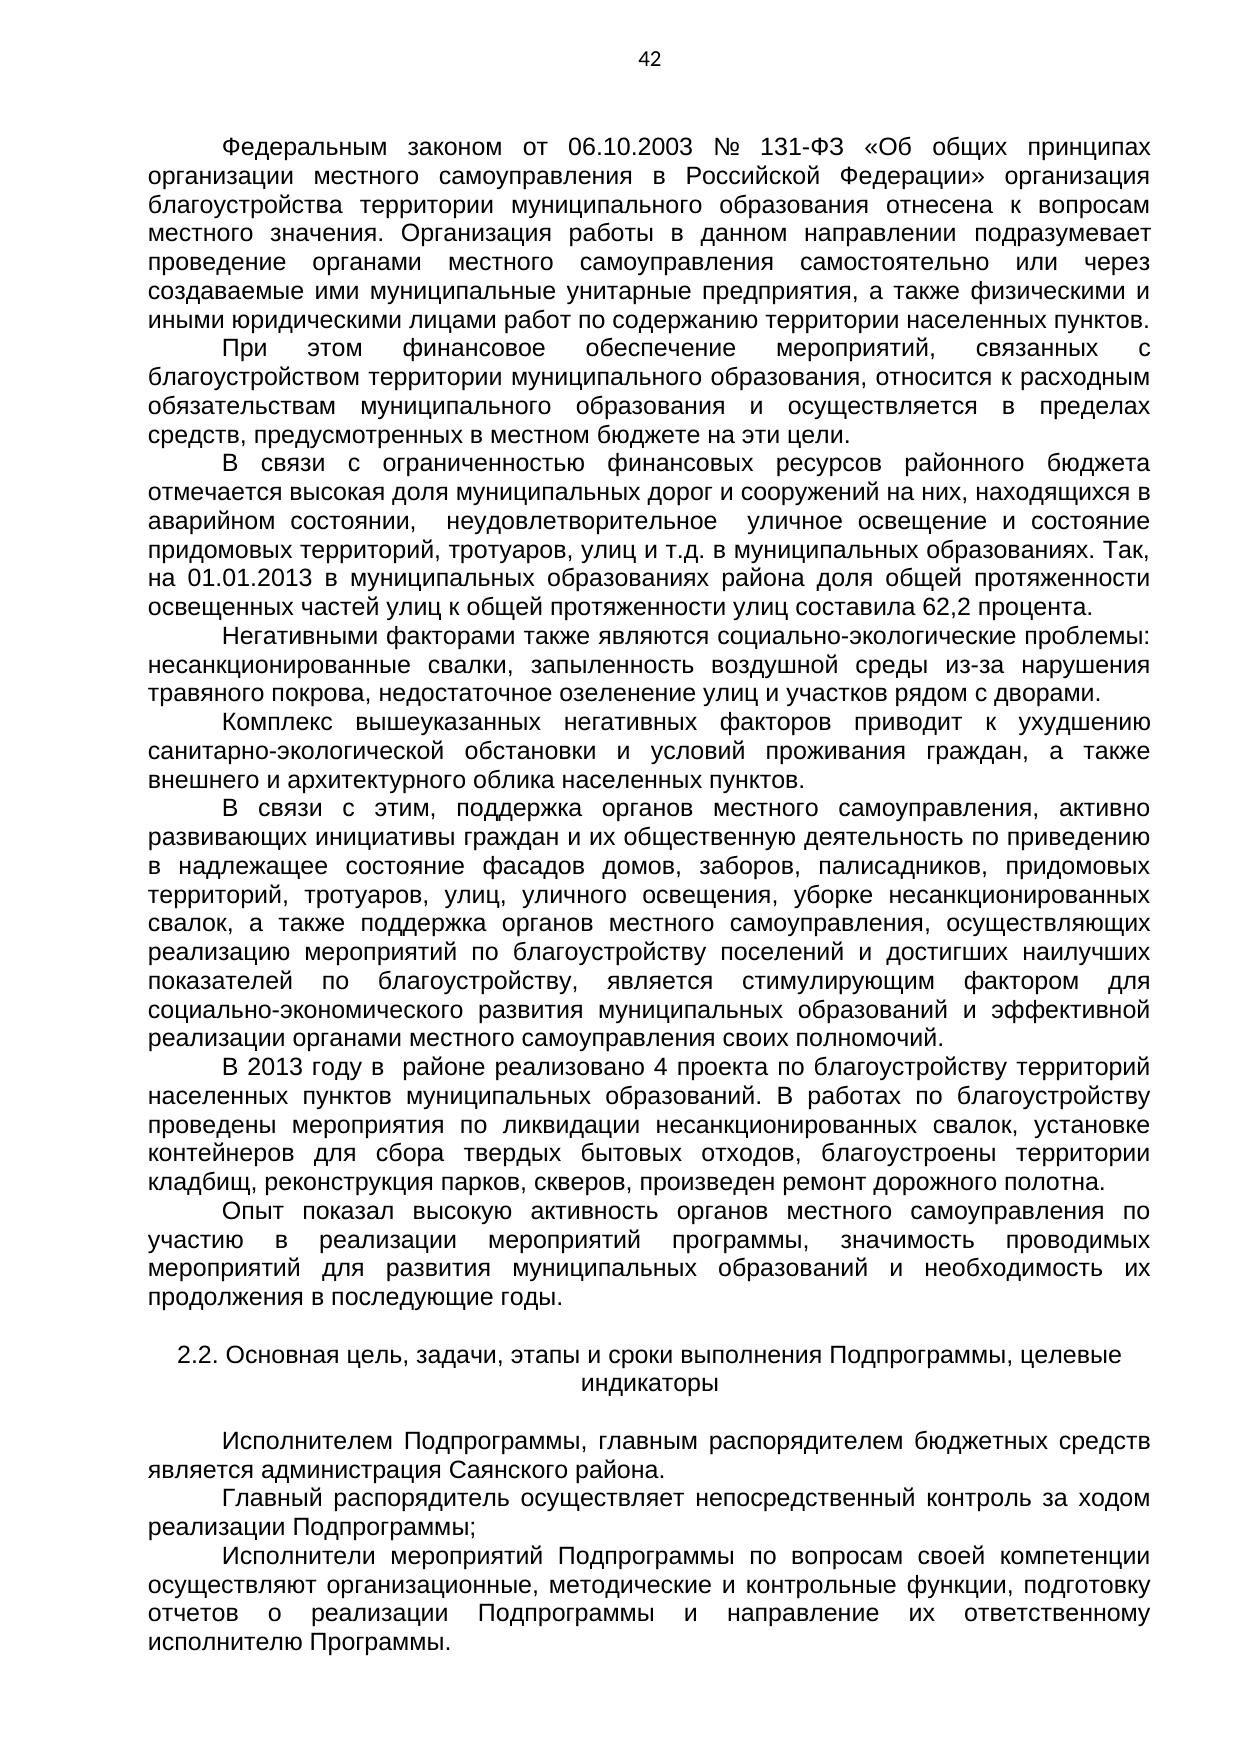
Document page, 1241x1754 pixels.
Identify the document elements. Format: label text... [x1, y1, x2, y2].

text В связи с этим, поддержка органов местного самоуправления, активно развивающих инициативы граждан и их общественную деятельность по приведению в надлежащее состояние фасадов домов, заборов, палисадников, придомовых территорий, тротуаров, улиц, уличного освещения, уборке несанкционированных свалок, а также поддержка органов местного самоуправления, осуществляющих реализацию мероприятий по благоустройству поселений и достигших наилучших показателей по благоустройству, является стимулирующим фактором для социально-экономического развития муниципальных образований и эффективной реализации органами местного самоуправления своих полномочий. [148, 793, 1152, 1052]
text Исполнителем Подпрограммы, главным распорядителем бюджетных средств является администрация Саянского района. [148, 1426, 1152, 1483]
text Исполнители мероприятий Подпрограммы по вопросам своей компетенции осуществляют организационные, методические и контрольные функции, подготовку отчетов о реализации Подпрограммы и направление их ответственному исполнителю Программы. [148, 1541, 1152, 1656]
text 2.2. Основная цель, задачи, этапы и сроки выполнения Подпрограммы, целевые индикаторы [148, 1340, 1152, 1397]
text В 2013 году в районе реализовано 4 проекта по благоустройству территорий населенных пунктов муниципальных образований. В работах по благоустройству проведены мероприятия по ликвидации несанкционированных свалок, установке контейнеров для сбора твердых бытовых отходов, благоустроены территории кладбищ, реконструкция парков, скверов, произведен ремонт дорожного полотна. [148, 1052, 1152, 1196]
text Главный распорядитель осуществляет непосредственный контроль за ходом реализации Подпрограммы; [148, 1483, 1152, 1541]
text Комплекс вышеуказанных негативных факторов приводит к ухудшению санитарно-экологической обстановки и условий проживания граждан, а также внешнего и архитектурного облика населенных пунктов. [148, 707, 1152, 793]
text Опыт показал высокую активность органов местного самоуправления по участию в реализации мероприятий программы, значимость проводимых мероприятий для развития муниципальных образований и необходимость их продолжения в последующие годы. [148, 1196, 1152, 1311]
text При этом финансовое обеспечение мероприятий, связанных с благоустройством территории муниципального образования, относится к расходным обязательствам муниципального образования и осуществляется в пределах средств, предусмотренных в местном бюджете на эти цели. [148, 333, 1152, 448]
text Федеральным законом от 06.10.2003 № 131-ФЗ «Об общих принципах организации местного самоуправления в Российской Федерации» организация благоустройства территории муниципального образования отнесена к вопросам местного значения. Организация работы в данном направлении подразумевает проведение органами местного самоуправления самостоятельно или через создаваемые ими муниципальные унитарные предприятия, а также физическими и иными юридическими лицами работ по содержанию территории населенных пунктов. [148, 132, 1152, 333]
text В связи с ограниченностью финансовых ресурсов районного бюджета отмечается высокая доля муниципальных дорог и сооружений на них, находящихся в аварийном состоянии, неудовлетворительное уличное освещение и состояние придомовых территорий, тротуаров, улиц и т.д. в муниципальных образованиях. Так, на 01.01.2013 в муниципальных образованиях района доля общей протяженности освещенных частей улиц к общей протяженности улиц составила 62,2 процента. [148, 448, 1152, 621]
text Негативными факторами также являются социально-экологические проблемы: несанкционированные свалки, запыленность воздушной среды из-за нарушения травяного покрова, недостаточное озеленение улиц и участков рядом с дворами. [148, 621, 1152, 707]
